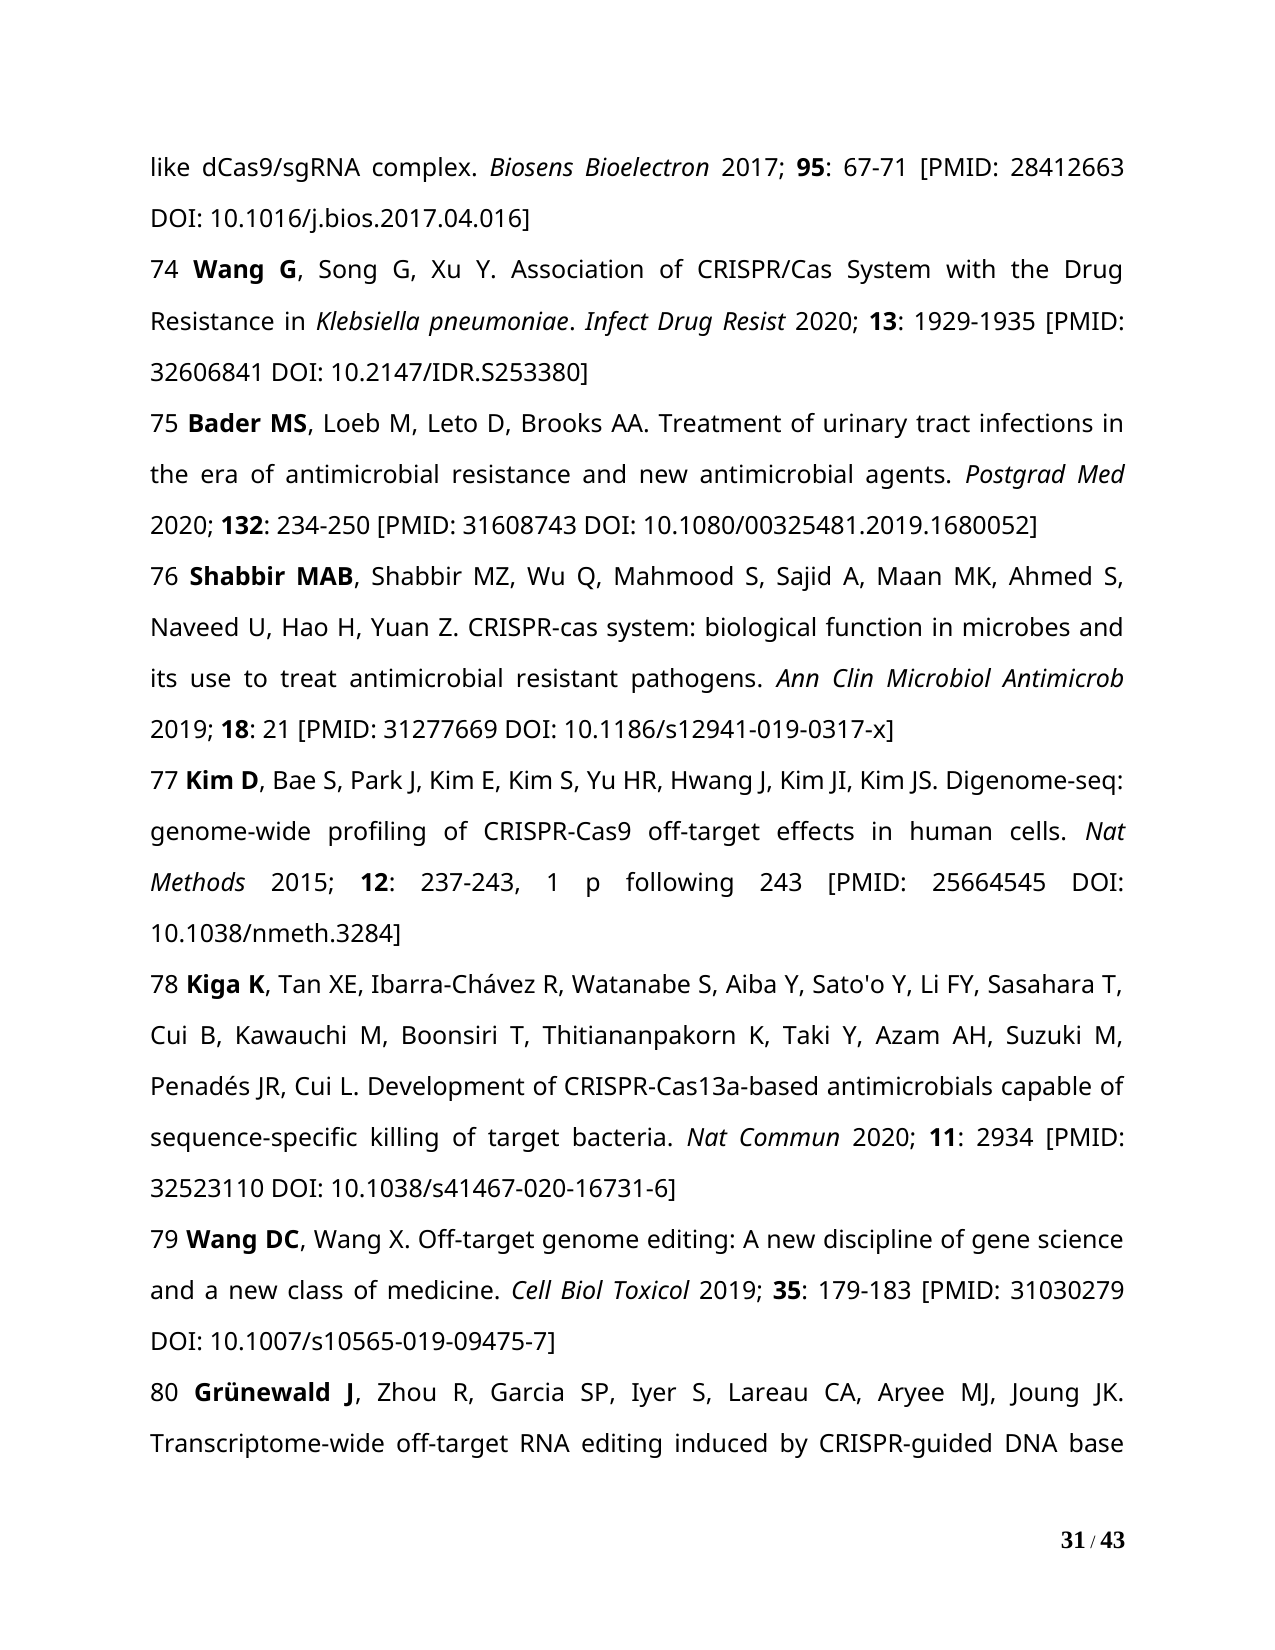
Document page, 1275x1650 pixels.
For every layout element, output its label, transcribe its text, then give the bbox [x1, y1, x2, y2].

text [150, 150, 1125, 235]
text 78 Kiga K, Tan XE, Ibarra-Chávez R, Watanabe S, Aiba Y, Sato'o Y, Li FY, Sasahara T, Cui B, Kawauchi M, Boonsiri T, Thitiananpakorn K, Taki Y, Azam AH, Suzuki M, Penadés JR, Cui L. Development of CRISPR-Cas13a-based antimicrobials capable of sequence-specific killing of target bacteria. Nat Commun 2020; 11: 2934 [PMID: 32523110 DOI: 10.1038/s41467-020-16731-6] [150, 967, 1125, 1205]
text 74 Wang G, Song G, Xu Y. Association of CRISPR/Cas System with the Drug Resistance in Klebsiella pneumoniae. Infect Drug Resist 2020; 13: 1929-1935 [PMID: 32606841 DOI: 10.2147/IDR.S253380] [150, 252, 1125, 388]
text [150, 1375, 1125, 1460]
text 75 Bader MS, Loeb M, Leto D, Brooks AA. Treatment of urinary tract infections in the era of antimicrobial resistance and new antimicrobial agents. Postgrad Med 2020; 132: 234-250 [PMID: 31608743 DOI: 10.1080/00325481.2019.1680052] [150, 405, 1125, 541]
text 76 Shabbir MAB, Shabbir MZ, Wu Q, Mahmood S, Sajid A, Maan MK, Ahmed S, Naveed U, Hao H, Yuan Z. CRISPR-cas system: biological function in microbes and its use to treat antimicrobial resistant pathogens. Ann Clin Microbiol Antimicrob 2019; 18: 21 [PMID: 31277669 DOI: 10.1186/s12941-019-0317-x] [150, 558, 1125, 746]
text 79 Wang DC, Wang X. Off-target genome editing: A new discipline of gene science and a new class of medicine. Cell Biol Toxicol 2019; 35: 179-183 [PMID: 31030279 DOI: 10.1007/s10565-019-09475-7] [150, 1222, 1125, 1358]
text 77 Kim D, Bae S, Park J, Kim E, Kim S, Yu HR, Hwang J, Kim JI, Kim JS. Digenome-seq: genome-wide profiling of CRISPR-Cas9 off-target effects in human cells. Nat Methods 2015; 12: 237-243, 1 p following 243 [PMID: 25664545 DOI: 10.1038/nmeth.3284] [150, 762, 1125, 950]
